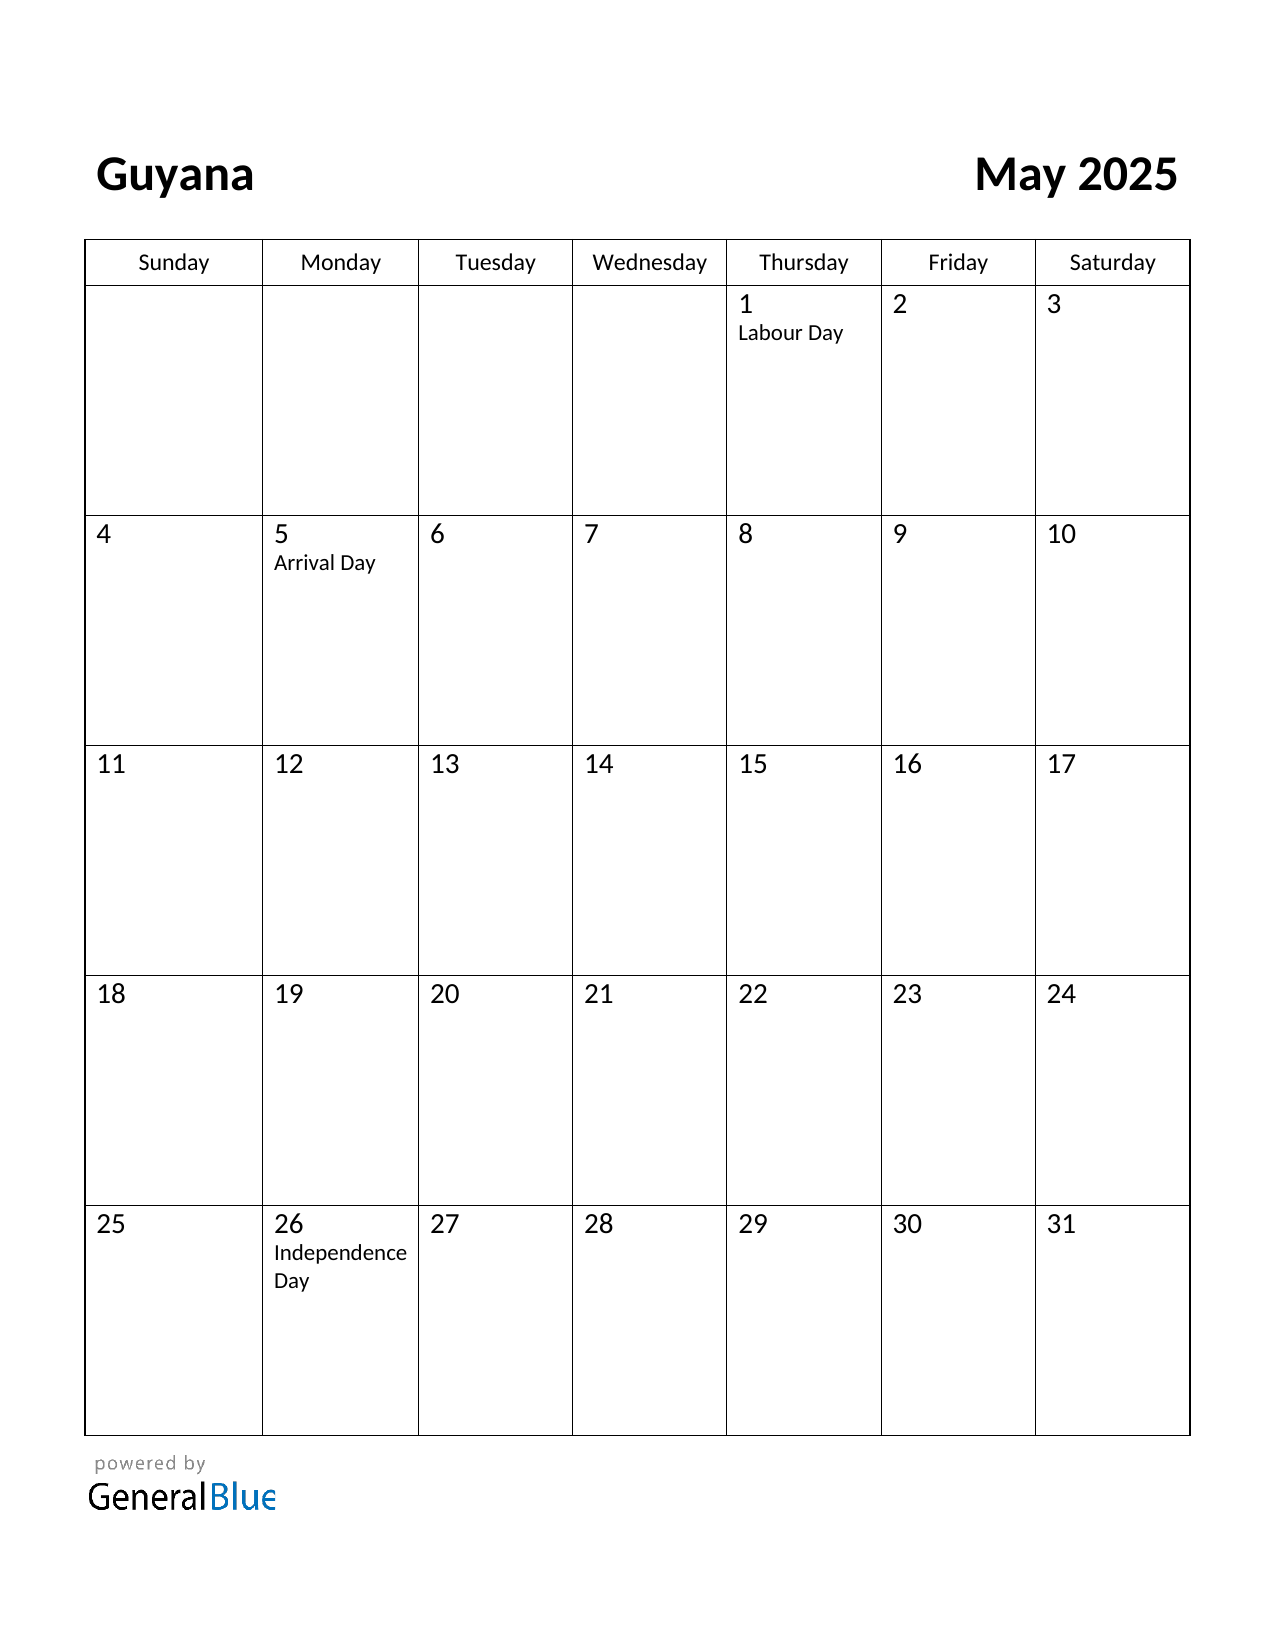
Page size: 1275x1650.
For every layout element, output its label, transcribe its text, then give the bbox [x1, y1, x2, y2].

table_cell [727, 1238, 881, 1434]
table_cell 8 [727, 516, 881, 548]
table_cell [573, 1238, 726, 1434]
table_cell [1036, 1008, 1189, 1204]
table_cell 29 [727, 1206, 881, 1238]
table_cell [573, 778, 726, 974]
table_cell [86, 1238, 262, 1434]
table_cell Independence Day [263, 1238, 418, 1434]
table_cell [419, 1008, 572, 1204]
table_cell 13 [419, 746, 572, 778]
table_cell Monday [263, 240, 418, 284]
table_cell 27 [419, 1206, 572, 1238]
table_cell [419, 286, 572, 318]
table_cell 18 [86, 976, 262, 1008]
table_cell 5 [263, 516, 418, 548]
table_cell 16 [882, 746, 1035, 778]
table_cell [263, 318, 418, 514]
table_cell Friday [882, 240, 1035, 284]
table_header Guyana [85, 105, 573, 239]
table_cell 10 [1036, 516, 1189, 548]
table_cell [573, 286, 726, 318]
table_cell 11 [86, 746, 262, 778]
table_cell 4 [86, 516, 262, 548]
table_cell [263, 1008, 418, 1204]
table_cell 3 [1036, 286, 1189, 318]
table_cell 2 [882, 286, 1035, 318]
table_cell 20 [419, 976, 572, 1008]
table_cell [882, 778, 1035, 974]
table_cell [419, 1238, 572, 1434]
table_cell Arrival Day [263, 548, 418, 744]
table_cell Wednesday [573, 240, 726, 284]
table_cell [727, 548, 881, 744]
table_cell 17 [1036, 746, 1189, 778]
table_cell [882, 548, 1035, 744]
table_cell 7 [573, 516, 726, 548]
table_cell 24 [1036, 976, 1189, 1008]
table_cell 9 [882, 516, 1035, 548]
table_cell [573, 318, 726, 514]
table_cell 1 [727, 286, 881, 318]
table_cell [573, 1008, 726, 1204]
picture [87, 1452, 275, 1515]
table_cell [86, 1008, 262, 1204]
table_cell 21 [573, 976, 726, 1008]
table_cell 31 [1036, 1206, 1189, 1238]
table_cell Tuesday [419, 240, 572, 284]
table_cell [1036, 548, 1189, 744]
table_cell [727, 778, 881, 974]
table_cell Labour Day [727, 318, 881, 514]
table_header May 2025 [573, 105, 1190, 239]
table_cell Saturday [1036, 240, 1189, 284]
table_cell [1036, 1238, 1189, 1434]
table_cell 26 [263, 1206, 418, 1238]
table_cell [85, 1436, 1190, 1534]
table_cell Thursday [727, 240, 881, 284]
table_cell 15 [727, 746, 881, 778]
table_cell [882, 318, 1035, 514]
table_cell 30 [882, 1206, 1035, 1238]
table_cell [419, 318, 572, 514]
table_cell [86, 778, 262, 974]
table_cell [263, 286, 418, 318]
table_cell 12 [263, 746, 418, 778]
table_cell [727, 1008, 881, 1204]
table_cell [86, 318, 262, 514]
table_cell [419, 778, 572, 974]
table_cell 28 [573, 1206, 726, 1238]
table_cell [419, 548, 572, 744]
table_cell Sunday [86, 240, 262, 284]
table_cell 25 [86, 1206, 262, 1238]
table_cell 22 [727, 976, 881, 1008]
table_cell 19 [263, 976, 418, 1008]
table_cell [1036, 318, 1189, 514]
table_cell [882, 1008, 1035, 1204]
table_cell [573, 548, 726, 744]
table_cell [86, 548, 262, 744]
table_cell [263, 778, 418, 974]
table_cell 23 [882, 976, 1035, 1008]
table_cell [1036, 778, 1189, 974]
table_cell 14 [573, 746, 726, 778]
table_cell [86, 286, 262, 318]
table_cell [882, 1238, 1035, 1434]
table_cell 6 [419, 516, 572, 548]
